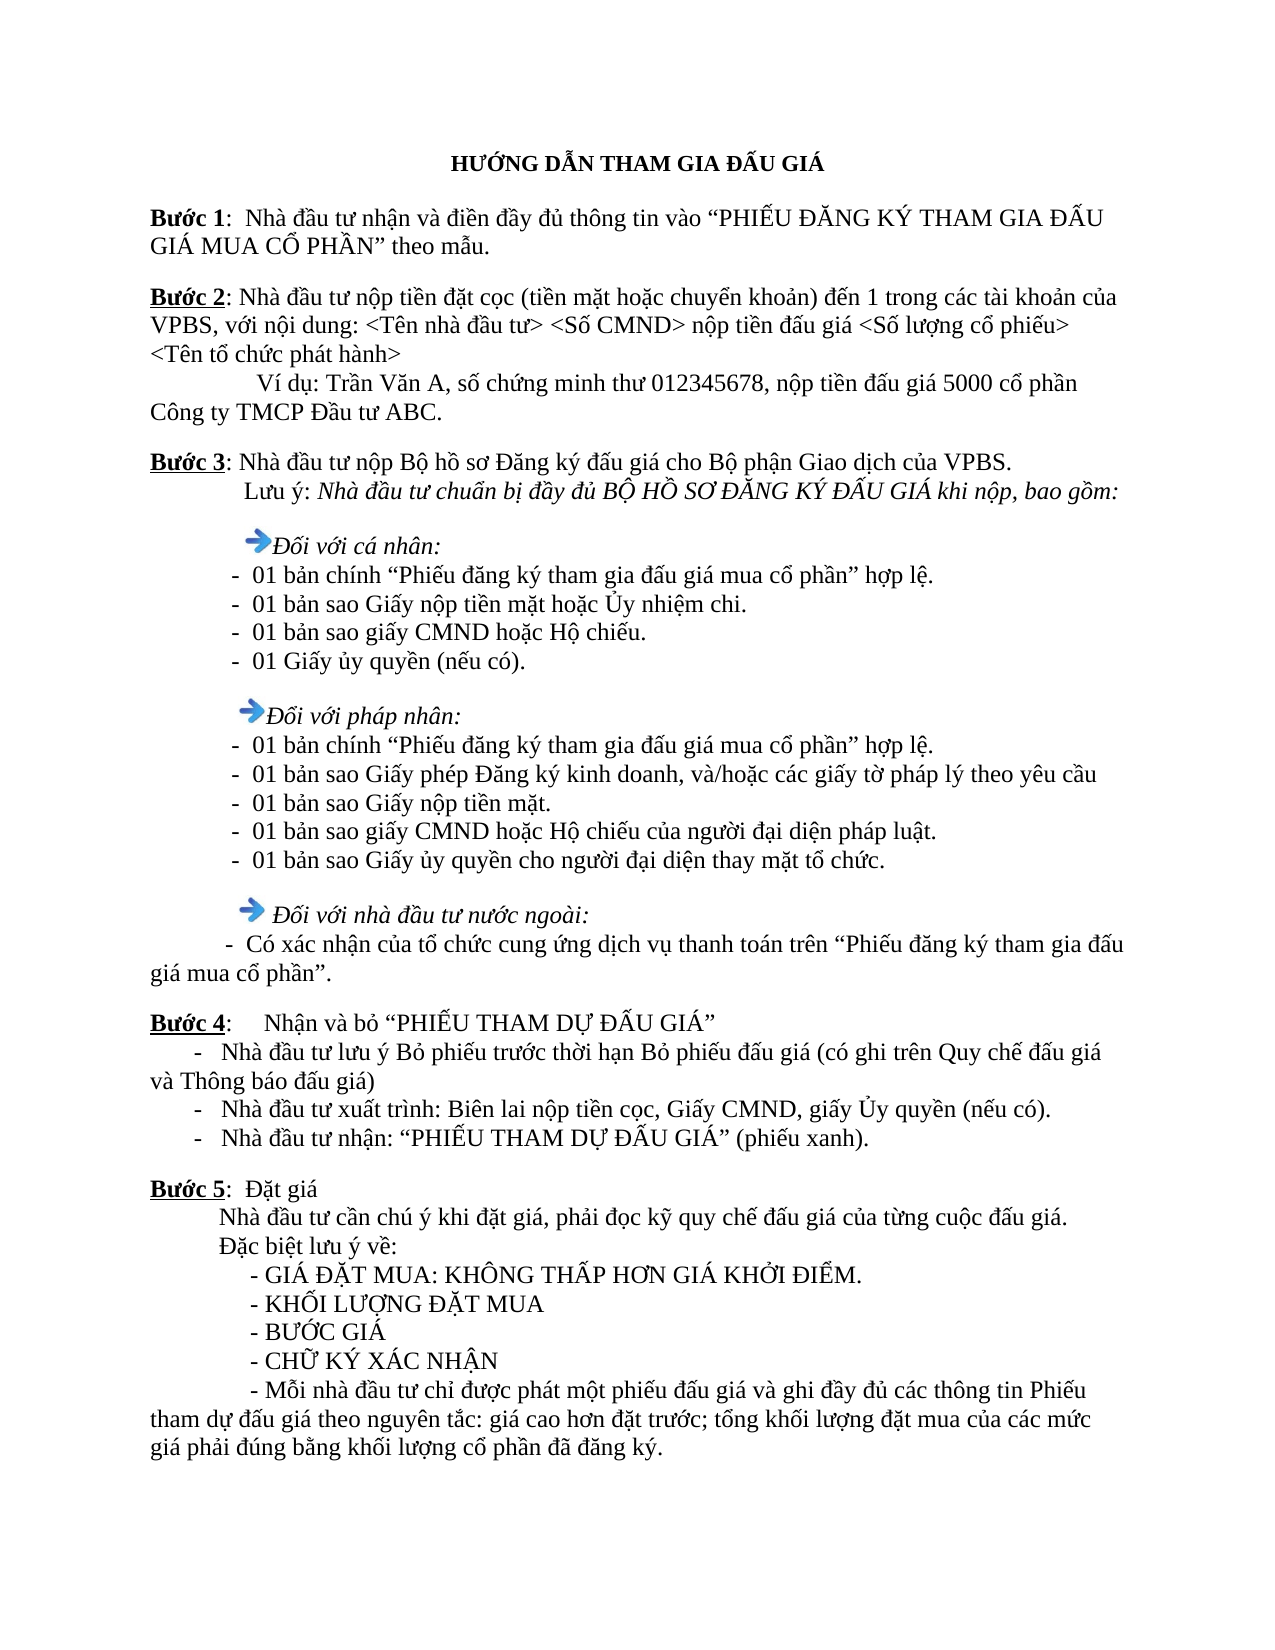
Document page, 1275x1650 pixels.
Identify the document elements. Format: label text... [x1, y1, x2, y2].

picture [243, 526, 273, 555]
text Bước 2: Nhà đầu tư nộp tiền đặt cọc (tiền mặt hoặc chuyển khoản) đến 1 trong các tài khoản của VPBS, với nội dung: <Tên nhà đầu tư> <Số CMND> nộp tiền đấu giá <Số lượng cổ phiếu> <Tên tổ chức phát hành> Ví dụ: Trần Văn A, số chứng minh thư 012345678, nộp tiền đấu giá 5000 cổ phần Công ty TMCP Đầu tư ABC. [150, 282, 1125, 426]
text Bước 3: Nhà đầu tư nộp Bộ hồ sơ Đăng ký đấu giá cho Bộ phận Giao dịch của VPBS. Lưu ý: Nhà đầu tư chuẩn bị đầy đủ BỘ HỒ SƠ ĐĂNG KÝ ĐẤU GIÁ khi nộp, bao gồm: [150, 447, 1125, 504]
text Bước 1: Nhà đầu tư nhận và điền đầy đủ thông tin vào “PHIẾU ĐĂNG KÝ THAM GIA ĐẤU GIÁ MUA CỔ PHẦN” theo mẫu. [150, 203, 1125, 260]
text Đối với cá nhân: - 01 bản chính “Phiếu đăng ký tham gia đấu giá mua cổ phần” hợp lệ. - 01 bản sao Giấy nộp tiền mặt hoặc Ủy nhiệm chi. - 01 bản sao giấy CMND hoặc Hộ chiếu. - 01 Giấy ủy quyền (nếu có). [150, 526, 1125, 675]
text Bước 4: Nhận và bỏ “PHIẾU THAM DỰ ĐẤU GIÁ” - Nhà đầu tư lưu ý Bỏ phiếu trước thời hạn Bỏ phiếu đấu giá (có ghi trên Quy chế đấu giá và Thông báo đấu giá) - Nhà đầu tư xuất trình: Biên lai nộp tiền cọc, Giấy CMND, giấy Ủy quyền (nếu có). [150, 1008, 1125, 1123]
text HƯỚNG DẪN THAM GIA ĐẤU GIÁ [150, 150, 1125, 176]
picture [237, 696, 266, 725]
text Đối với nhà đầu tư nước ngoài: - Có xác nhận của tổ chức cung ứng dịch vụ thanh toán trên “Phiếu đăng ký tham gia đấu giá mua cổ phần”. [150, 896, 1125, 987]
text - Nhà đầu tư nhận: “PHIẾU THAM DỰ ĐẤU GIÁ” (phiếu xanh). [150, 1123, 1125, 1152]
picture [237, 895, 266, 924]
text Đổi với pháp nhân: - 01 bản chính “Phiếu đăng ký tham gia đấu giá mua cổ phần” hợp lệ. - 01 bản sao Giấy phép Đăng ký kinh doanh, và/hoặc các giấy tờ pháp lý theo yêu cầu - 01 bản sao Giấy nộp tiền mặt. - 01 bản sao giấy CMND hoặc Hộ chiếu của người đại diện pháp luật. - 01 bản sao Giấy ủy quyền cho người đại diện thay mặt tổ chức. [150, 696, 1125, 874]
text Bước 5: Đặt giá Nhà đầu tư cần chú ý khi đặt giá, phải đọc kỹ quy chế đấu giá của từng cuộc đấu giá. Đặc biệt lưu ý về: - GIÁ ĐẶT MUA: KHÔNG THẤP HƠN GIÁ KHỞI ĐIỂM. - KHỐI LƯỢNG ĐẶT MUA - BƯỚC GIÁ - CHỮ KÝ XÁC NHẬN - Mỗi nhà đầu tư chỉ được phát một phiếu đấu giá và ghi đầy đủ các thông tin Phiếu tham dự đấu giá theo nguyên tắc: giá cao hơn đặt trước; tổng khối lượng đặt mua của các mức giá phải đúng bằng khối lượng cổ phần đã đăng ký. [150, 1174, 1125, 1461]
